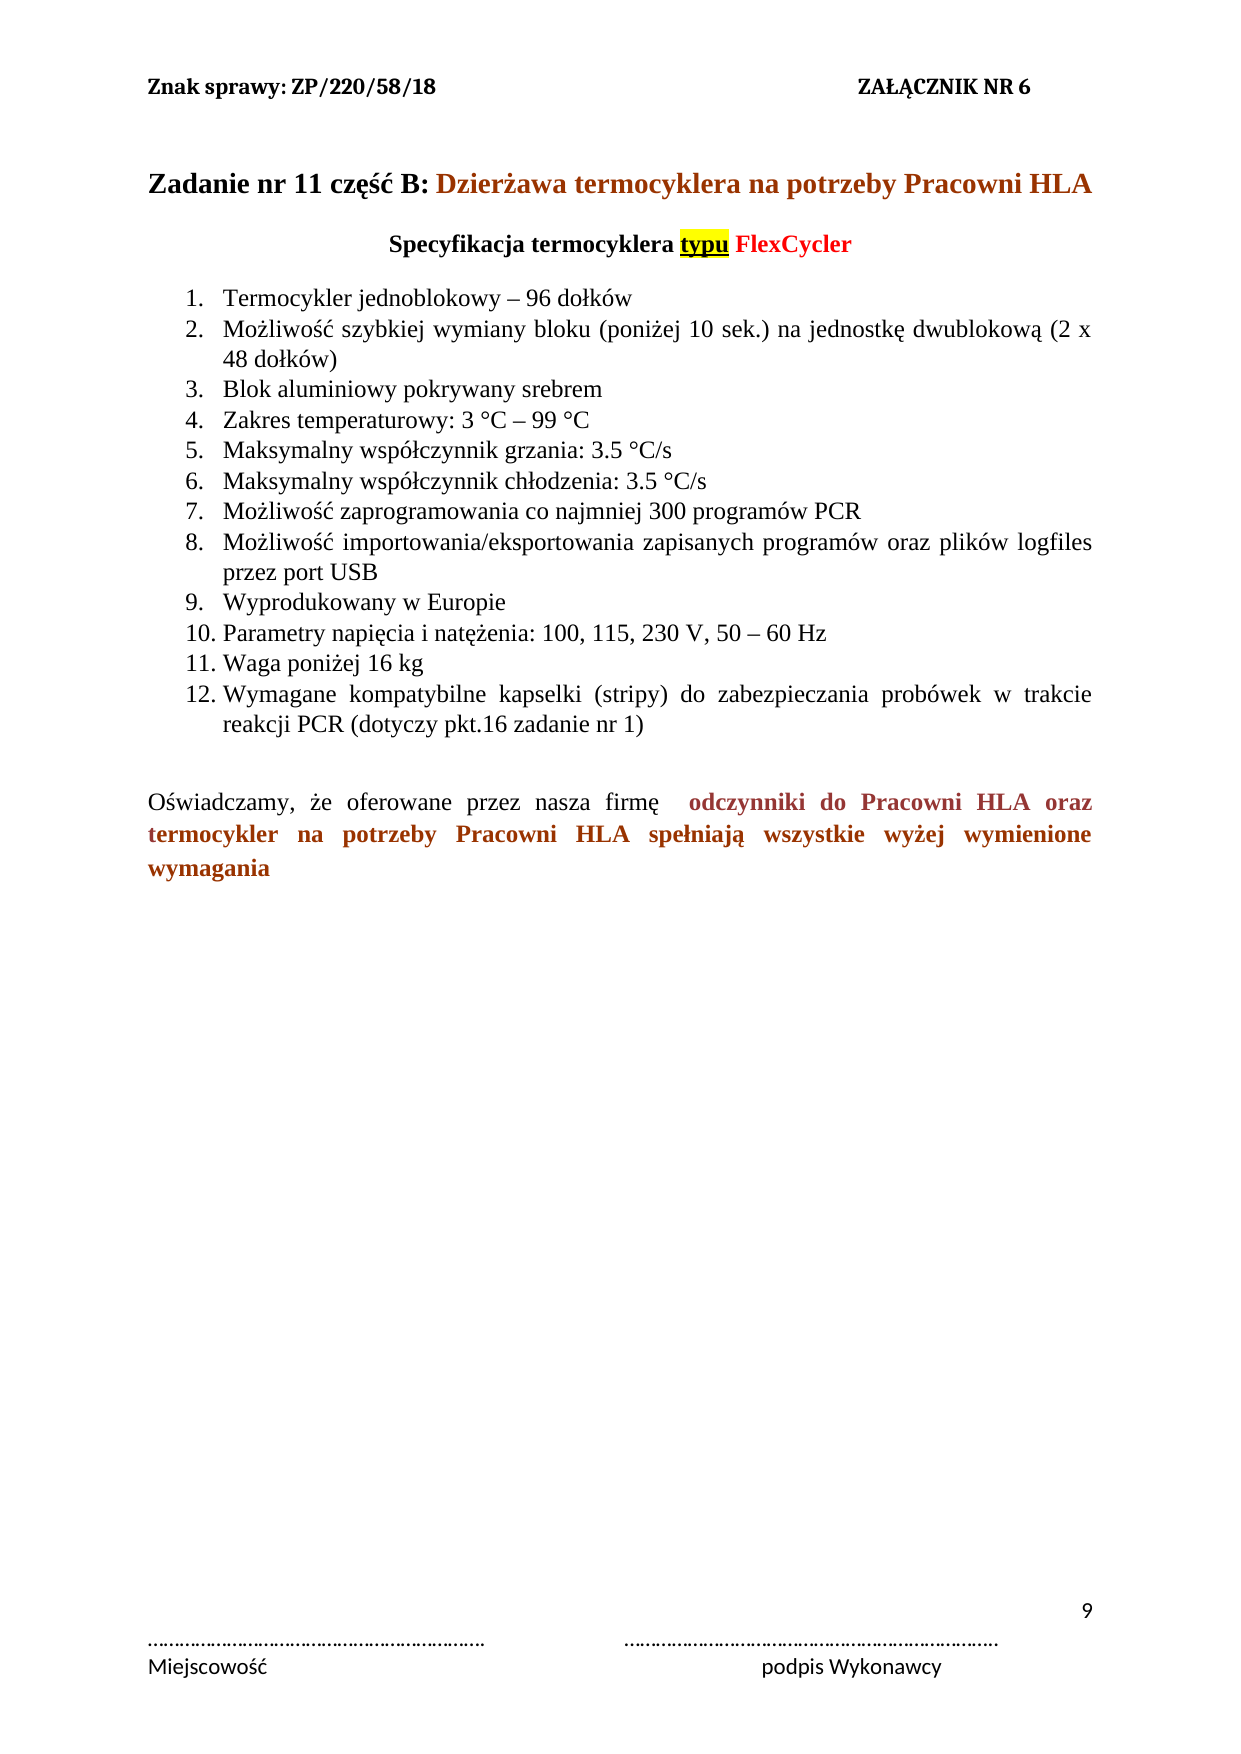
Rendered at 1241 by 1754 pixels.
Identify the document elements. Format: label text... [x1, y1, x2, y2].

list Możliwość zaprogramowania co najmniej 300 programów PCR [185, 496, 1093, 525]
list Termocykler jednoblokowy – 96 dołków [185, 283, 1093, 312]
list Waga poniżej 16 kg [185, 648, 1093, 677]
list Zakres temperaturowy: 3 °C – 99 °C [185, 405, 1093, 434]
text Zadanie nr 11 część B: Dzierżawa termocyklera na potrzeby Pracowni HLA [148, 167, 1093, 200]
list Blok aluminiowy pokrywany srebrem [185, 374, 1093, 403]
list Wyprodukowany w Europie [185, 587, 1093, 616]
text Specyfikacja termocyklera typu FlexCycler [729, 229, 1093, 258]
list Maksymalny współczynnik grzania: 3.5 °C/s [185, 435, 1093, 464]
list Możliwość szybkiej wymiany bloku (poniżej 10 sek.) na jednostkę dwublokową (2 x 48 dołków) [185, 314, 1093, 373]
list Parametry napięcia i natężenia: 100, 115, 230 V, 50 – 60 Hz [185, 618, 1093, 647]
text Oświadczamy, że oferowane przez nasza firmę odczynniki do Pracowni HLA oraz termocykler na potrzeby Pracowni HLA spełniają wszystkie wyżej wymienione wymagania [148, 787, 1093, 881]
text Specyfikacja termocyklera typu FlexCycler [148, 229, 680, 258]
list Możliwość importowania/eksportowania zapisanych programów oraz plików logfiles przez port USB [185, 527, 1093, 586]
list Wymagane kompatybilne kapselki (stripy) do zabezpieczania probówek w trakcie reakcji PCR (dotyczy pkt.16 zadanie nr 1) [185, 679, 1093, 738]
list Maksymalny współczynnik chłodzenia: 3.5 °C/s [185, 466, 1093, 494]
